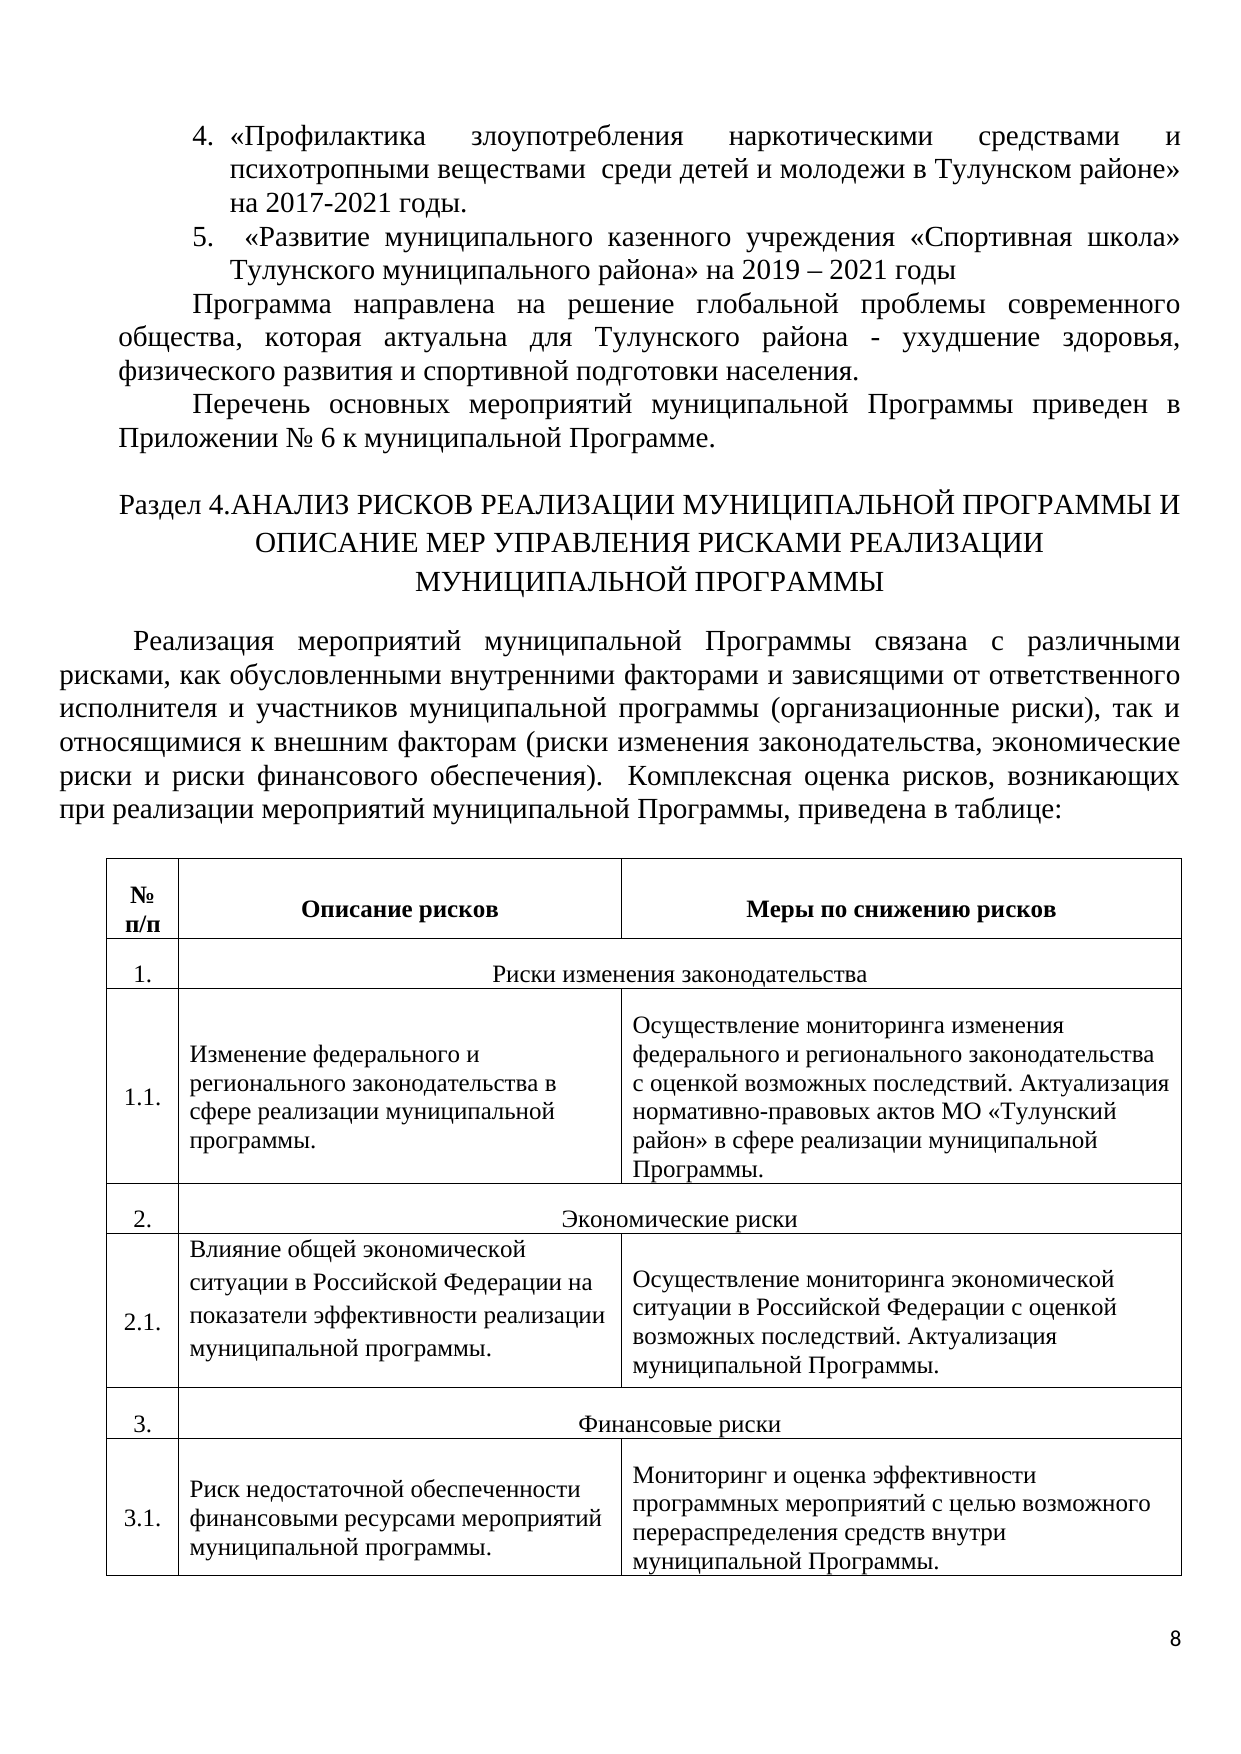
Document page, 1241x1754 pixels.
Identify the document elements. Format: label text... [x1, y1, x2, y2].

list «Развитие муниципального казенного учреждения «Спортивная школа» Тулунского муниципального района» на 2019 – 2021 годы [192, 219, 1181, 286]
table_cell 1. [107, 939, 178, 988]
table_cell Осуществление мониторинга изменения федерального и регионального законодательства с оценкой возможных последствий. Актуализация нормативно-правовых актов МО «Тулунский район» в сфере реализации муниципальной Программы. [622, 989, 1181, 1183]
table_cell 2. [107, 1184, 178, 1233]
table_header Описание рисков [179, 859, 621, 938]
table_cell Изменение федерального и регионального законодательства в сфере реализации муниципальной программы. [179, 989, 621, 1183]
text Программа направлена на решение глобальной проблемы современного общества, которая актуальна для Тулунского района - ухудшение здоровья, физического развития и спортивной подготовки населения. [118, 286, 1181, 386]
list «Профилактика злоупотребления наркотическими средствами и психотропными веществами среди детей и молодежи в Тулунском районе» на 2017-2021 годы. [192, 118, 1181, 219]
table_cell Риск недостаточной обеспеченности финансовыми ресурсами мероприятий муниципальной программы. [179, 1439, 621, 1575]
table_cell Мониторинг и оценка эффективности программных мероприятий с целью возможного перераспределения средств внутри муниципальной Программы. [622, 1439, 1181, 1575]
text Реализация мероприятий муниципальной Программы связана с различными рисками, как обусловленными внутренними факторами и зависящими от ответственного исполнителя и участников муниципальной программы (организационные риски), так и относящимися к внешним факторам (риски изменения законодательства, экономические риски и риски финансового обеспечения). Комплексная оценка рисков, возникающих при реализации мероприятий муниципальной Программы, приведена в таблице: [59, 623, 1181, 825]
table_cell Экономические риски [179, 1184, 1181, 1233]
table_cell Влияние общей экономической ситуации в Российской Федерации на показатели эффективности реализации муниципальной программы. [179, 1234, 621, 1387]
table_cell 2.1. [107, 1234, 178, 1387]
table_cell Финансовые риски [179, 1388, 1181, 1438]
table_cell Риски изменения законодательства [179, 939, 1181, 988]
table_cell 3. [107, 1388, 178, 1438]
table_header № п/п [107, 859, 178, 938]
text Раздел 4.АНАЛИЗ РИСКОВ РЕАЛИЗАЦИИ МУНИЦИПАЛЬНОЙ ПРОГРАММЫ И ОПИСАНИЕ МЕР УПРАВЛЕНИЯ РИСКАМИ РЕАЛИЗАЦИИ МУНИЦИПАЛЬНОЙ ПРОГРАММЫ [118, 487, 1181, 598]
table_header Меры по снижению рисков [622, 859, 1181, 938]
table_cell 1.1. [107, 989, 178, 1183]
text Перечень основных мероприятий муниципальной Программы приведен в Приложении № 6 к муниципальной Программе. [118, 386, 1181, 453]
table_cell Осуществление мониторинга экономической ситуации в Российской Федерации с оценкой возможных последствий. Актуализация муниципальной Программы. [622, 1234, 1181, 1387]
table_cell 3.1. [107, 1439, 178, 1575]
